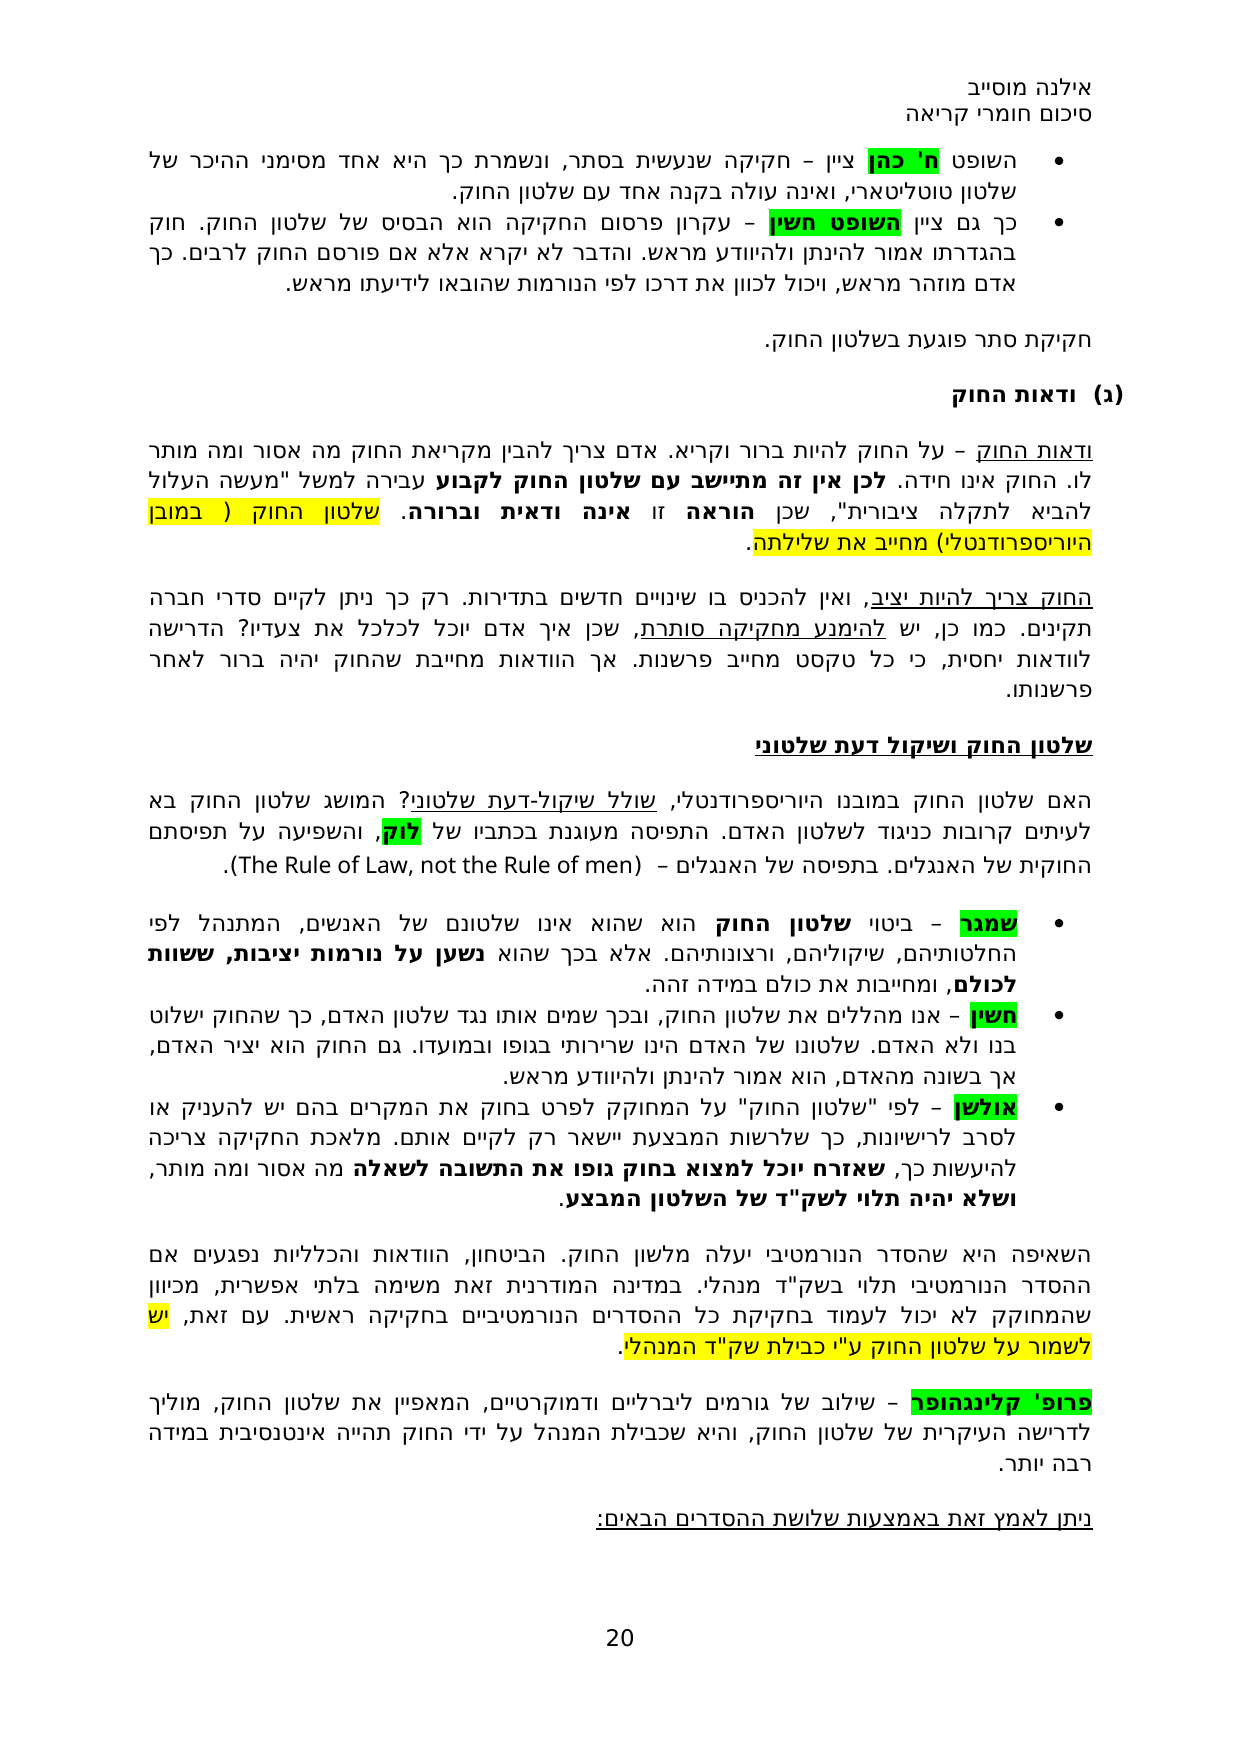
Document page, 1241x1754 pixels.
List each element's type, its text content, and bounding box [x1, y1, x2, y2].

text שלטון החוק ושיקול דעת שלטוני [148, 732, 1092, 759]
list חשין – אנו מהללים את שלטון החוק, ובכך שמים אותו נגד שלטון האדם, כך שהחוק ישלוט בנו ולא האדם. שלטונו של האדם הינו שרירותי בגופו ובמועדו. גם החוק הוא יציר האדם, אך בשונה מהאדם, הוא אמור להינתן ולהיוודע מראש. [148, 1002, 1055, 1090]
text השאיפה היא שהסדר הנורמטיבי יעלה מלשון החוק. הביטחון, הוודאות והכלליות נפגעים אם ההסדר הנורמטיבי תלוי בשק"ד מנהלי. במדינה המודרנית זאת משימה בלתי אפשרית, מכיוון שהמחוקק לא יכול לעמוד בחקיקת כל ההסדרים הנורמטיביים בחקיקה ראשית. עם זאת, יש לשמור על שלטון החוק ע"י כבילת שק"ד המנהלי. [148, 1241, 1092, 1360]
text ניתן לאמץ זאת באמצעות שלושת ההסדרים הבאים: [148, 1506, 1092, 1532]
list אולשן – לפי "שלטון החוק" על המחוקק לפרט בחוק את המקרים בהם יש להעניק או לסרב לרישיונות, כך שלרשות המבצעת יישאר רק לקיים אותם. מלאכת החקיקה צריכה להיעשות כך, שאזרח יוכל למצוא בחוק גופו את התשובה לשאלה מה אסור ומה מותר, ושלא יהיה תלוי לשק"ד של השלטון המבצע. [148, 1094, 1055, 1212]
text החוק צריך להיות יציב, ואין להכניס בו שינויים חדשים בתדירות. רק כך ניתן לקיים סדרי חברה תקינים. כמו כן, יש להימנע מחקיקה סותרת, שכן איך אדם יוכל לכלכל את צעדיו? הדרישה לוודאות יחסית, כי כל טקסט מחייב פרשנות. אך הוודאות מחייבת שהחוק יהיה ברור לאחר פרשנותו. [148, 584, 1092, 703]
list ודאות החוק [148, 381, 1093, 408]
text פרופ' קלינגהופר – שילוב של גורמים ליברליים ודמוקרטיים, המאפיין את שלטון החוק, מוליך לדרישה העיקרית של שלטון החוק, והיא שכבילת המנהל על ידי החוק תהייה אינטנסיבית במידה רבה יותר. [148, 1389, 1092, 1477]
text האם שלטון החוק במובנו היוריספרודנטלי, שולל שיקול-דעת שלטוני? המושג שלטון החוק בא לעיתים קרובות כניגוד לשלטון האדם. התפיסה מעוגנת בכתביו של לוק, והשפיעה על תפיסתם החוקית של האנגלים. בתפיסה של האנגלים – (The Rule of Law, not the Rule of men). [148, 788, 1092, 880]
list שמגר – ביטוי שלטון החוק הוא שהוא אינו שלטונם של האנשים, המתנהל לפי החלטותיהם, שיקוליהם, ורצונותיהם. אלא בכך שהוא נשען על נורמות יציבות, ששוות לכולם, ומחייבות את כולם במידה זהה. [148, 910, 1055, 998]
list כך גם ציין השופט חשין – עקרון פרסום החקיקה הוא הבסיס של שלטון החוק. חוק בהגדרתו אמור להינתן ולהיוודע מראש. והדבר לא יקרא אלא אם פורסם החוק לרבים. כך אדם מוזהר מראש, ויכול לכוון את דרכו לפי הנורמות שהובאו לידיעתו מראש. [148, 209, 1055, 297]
text ודאות החוק – על החוק להיות ברור וקריא. אדם צריך להבין מקריאת החוק מה אסור ומה מותר לו. החוק אינו חידה. לכן אין זה מתיישב עם שלטון החוק לקבוע עבירה למשל "מעשה העלול להביא לתקלה ציבורית", שכן הוראה זו אינה ודאית וברורה. שלטון החוק ( במובן היוריספרודנטלי) מחייב את שלילתה. [148, 437, 1092, 556]
list השופט ח' כהן ציין – חקיקה שנעשית בסתר, ונשמרת כך היא אחד מסימני ההיכר של שלטון טוטליטארי, ואינה עולה בקנה אחד עם שלטון החוק. [148, 148, 1055, 205]
text חקיקת סתר פוגעת בשלטון החוק. [148, 326, 1092, 352]
